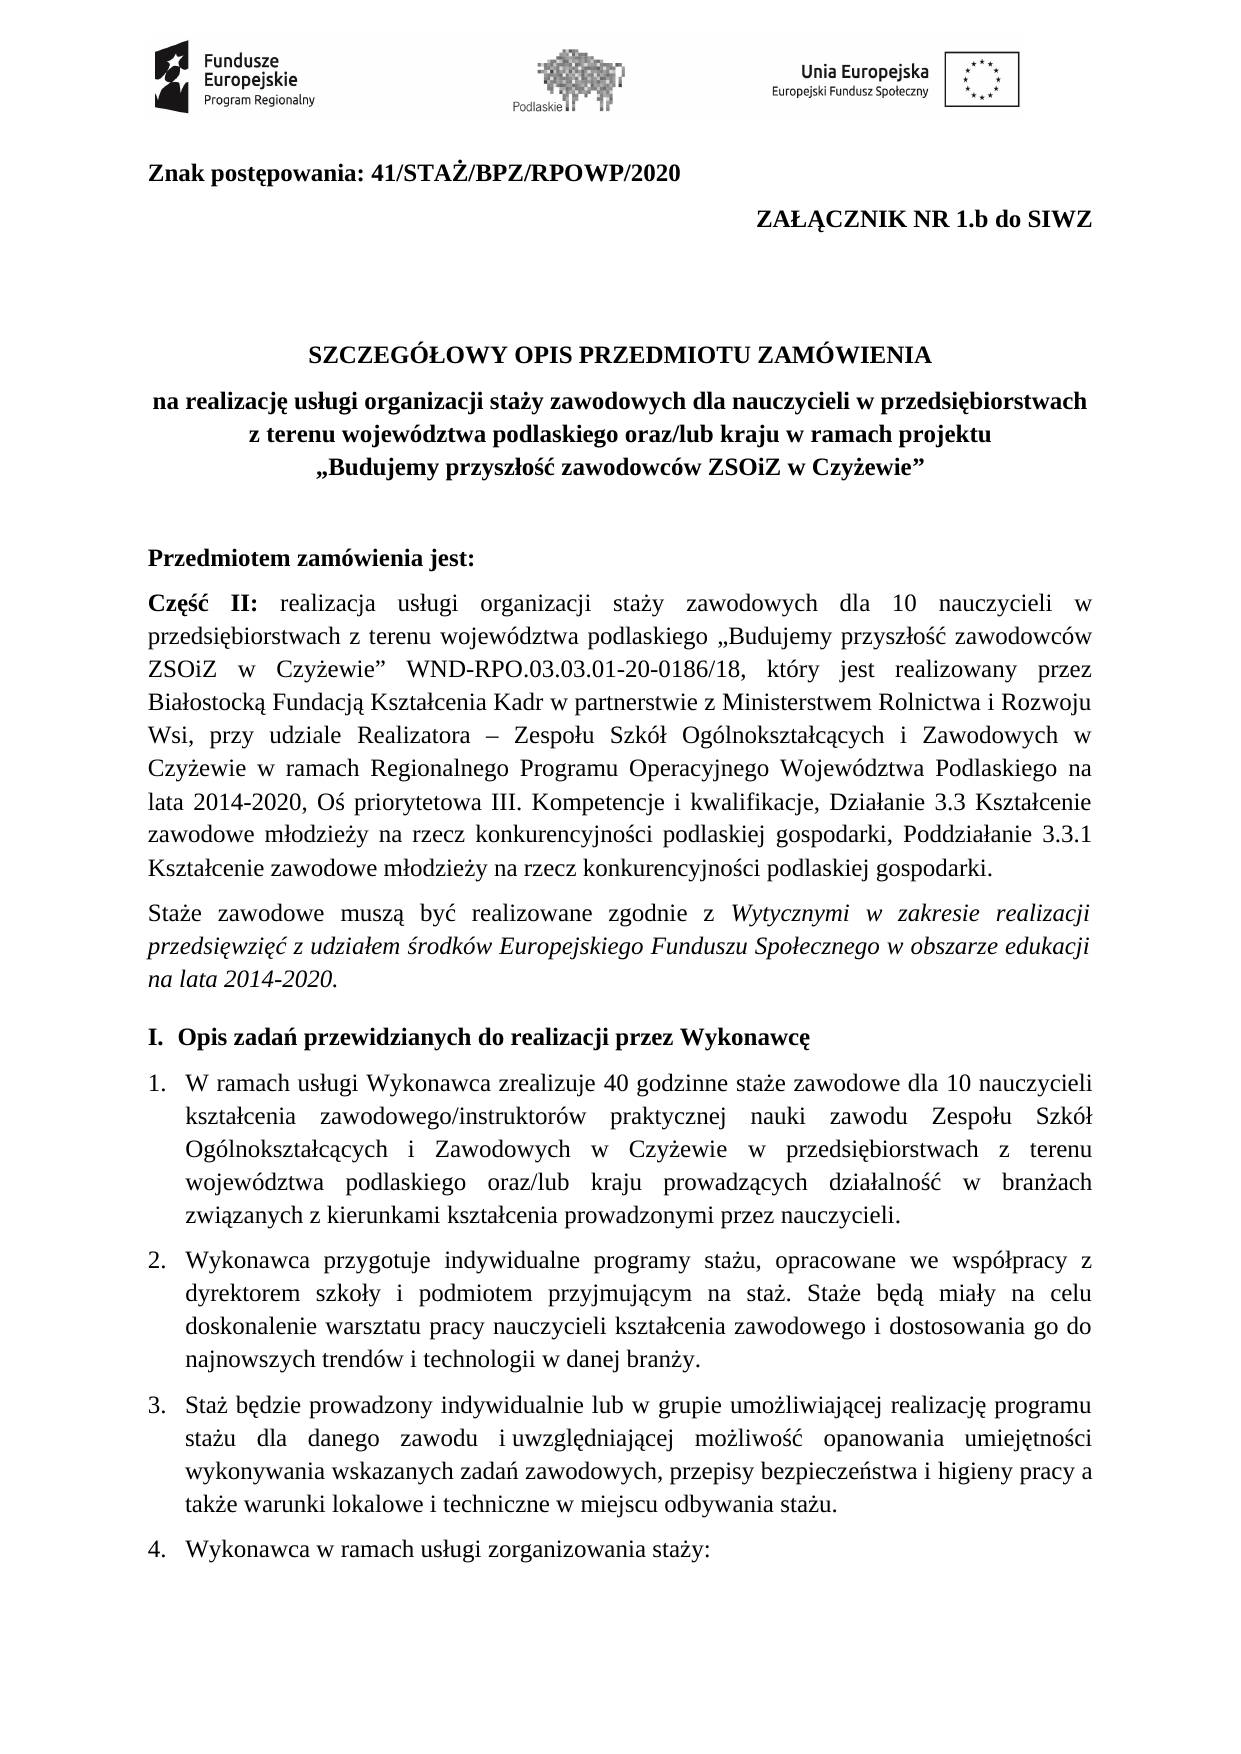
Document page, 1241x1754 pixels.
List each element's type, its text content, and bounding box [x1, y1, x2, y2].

text ZAŁĄCZNIK NR 1.b do SIWZ [148, 204, 1093, 232]
picture [147, 35, 1023, 119]
list Staż będzie prowadzony indywidualnie lub w grupie umożliwiającej realizację programu stażu dla danego zawodu i uwzględniającej możliwość opanowania umiejętności wykonywania wskazanych zadań zawodowych, przepisy bezpieczeństwa i higieny pracy a także warunki lokalowe i techniczne w miejscu odbywania stażu. [148, 1390, 1093, 1518]
list W ramach usługi Wykonawca zrealizuje 40 godzinne staże zawodowe dla 10 nauczycieli kształcenia zawodowego/instruktorów praktycznej nauki zawodu Zespołu Szkół Ogólnokształcących i Zawodowych w Czyżewie w przedsiębiorstwach z terenu województwa podlaskiego oraz/lub kraju prowadzących działalność w branżach związanych z kierunkami kształcenia prowadzonymi przez nauczycieli. [148, 1068, 1093, 1228]
text SZCZEGÓŁOWY OPIS PRZEDMIOTU ZAMÓWIENIA [148, 340, 1093, 369]
text „Budujemy przyszłość zawodowców ZSOiZ w Czyżewie” [148, 452, 1093, 481]
list Przedmiotem zamówienia jest: [148, 543, 1093, 572]
text Znak postępowania: 41/STAŻ/BPZ/RPOWP/2020 [148, 158, 1093, 187]
text na realizację usługi organizacji staży zawodowych dla nauczycieli w przedsiębiorstwach z terenu województwa podlaskiego oraz/lub kraju w ramach projektu [148, 386, 1093, 448]
text Staże zawodowe muszą być realizowane zgodnie z Wytycznymi w zakresie realizacji przedsięwzięć z udziałem środków Europejskiego Funduszu Społecznego w obszarze edukacji na lata 2014-2020. [148, 898, 1093, 993]
text Część II: realizacja usługi organizacji staży zawodowych dla 10 nauczycieli w przedsiębiorstwach z terenu województwa podlaskiego „Budujemy przyszłość zawodowców ZSOiZ w Czyżewie” WND-RPO.03.03.01-20-0186/18, który jest realizowany przez Białostocką Fundacją Kształcenia Kadr w partnerstwie z Ministerstwem Rolnictwa i Rozwoju Wsi, przy udziale Realizatora – Zespołu Szkół Ogólnokształcących i Zawodowych w Czyżewie w ramach Regionalnego Programu Operacyjnego Województwa Podlaskiego na lata 2014-2020, Oś priorytetowa III. Kompetencje i kwalifikacje, Działanie 3.3 Kształcenie zawodowe młodzieży na rzecz konkurencyjności podlaskiej gospodarki, Poddziałanie 3.3.1 Kształcenie zawodowe młodzieży na rzecz konkurencyjności podlaskiej gospodarki. [148, 588, 1093, 881]
list Wykonawca przygotuje indywidualne programy stażu, opracowane we współpracy z dyrektorem szkoły i podmiotem przyjmującym na staż. Staże będą miały na celu doskonalenie warsztatu pracy nauczycieli kształcenia zawodowego i dostosowania go do najnowszych trendów i technologii w danej branży. [148, 1245, 1093, 1373]
list Wykonawca w ramach usługi zorganizowania staży: [148, 1534, 1093, 1563]
list Opis zadań przewidzianych do realizacji przez Wykonawcę [148, 1022, 1093, 1051]
